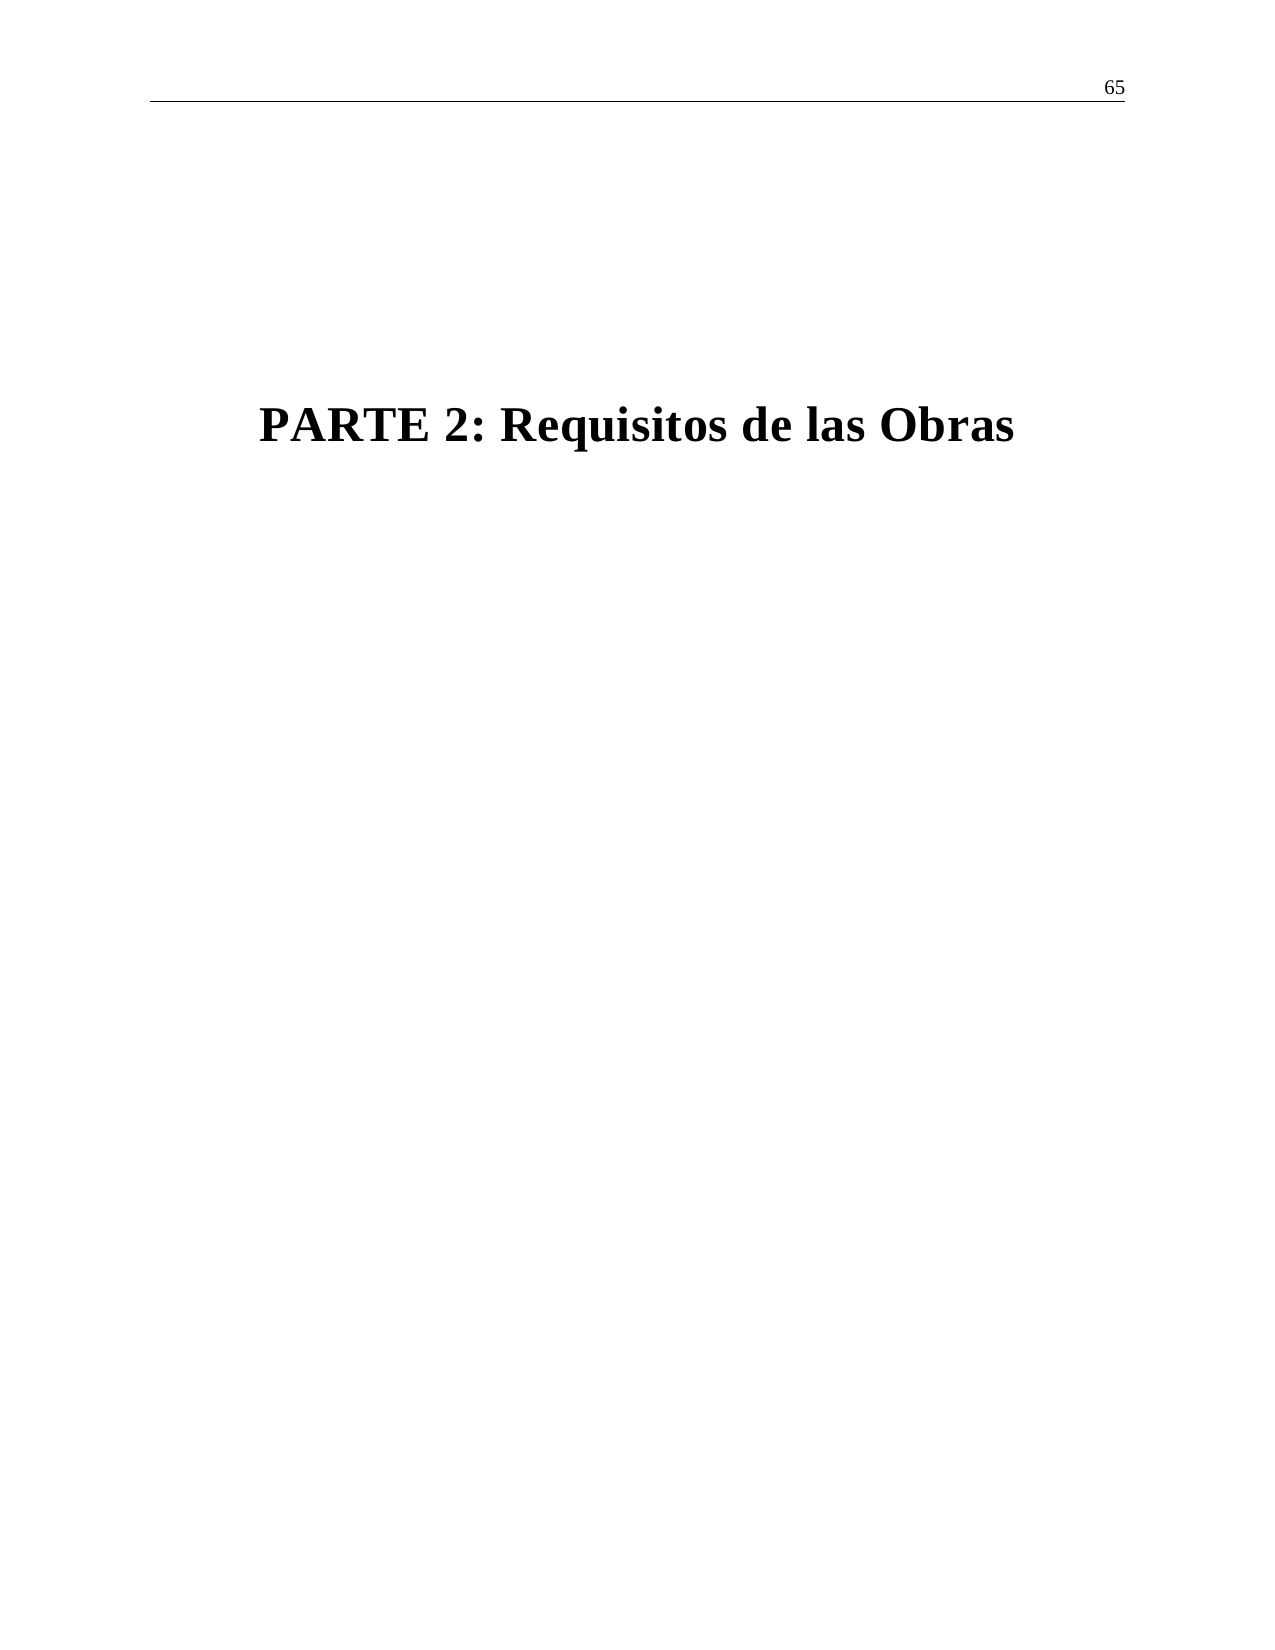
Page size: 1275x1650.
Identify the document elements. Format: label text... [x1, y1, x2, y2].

text PARTE 2: Requisitos de las Obras [150, 395, 1125, 452]
